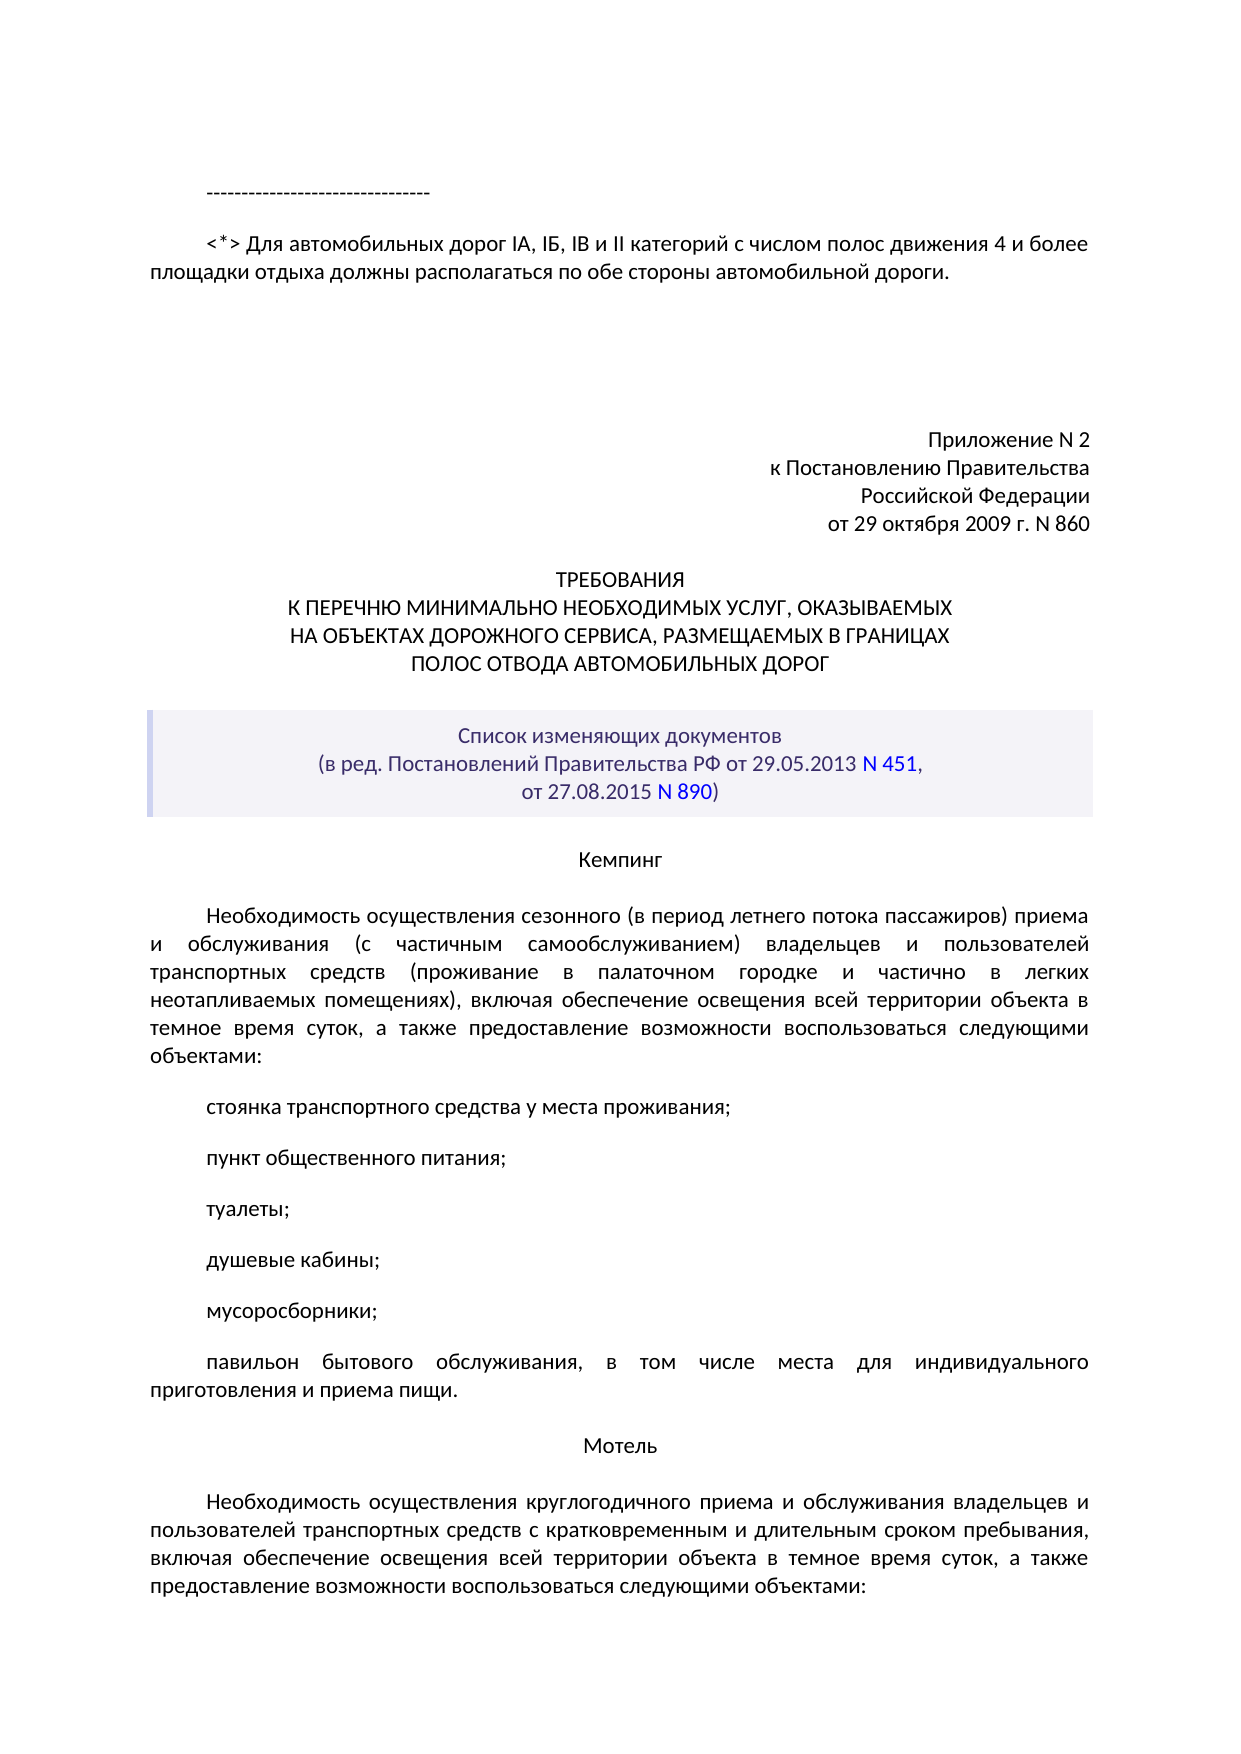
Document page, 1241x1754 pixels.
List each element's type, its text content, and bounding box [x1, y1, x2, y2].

text Кемпинг [150, 845, 1090, 873]
text ПОЛОС ОТВОДА АВТОМОБИЛЬНЫХ ДОРОГ [150, 649, 1090, 677]
text Российской Федерации [150, 481, 1090, 509]
text -------------------------------- [150, 178, 1090, 206]
text к Постановлению Правительства [150, 453, 1090, 481]
text Необходимость осуществления круглогодичного приема и обслуживания владельцев и пользователей транспортных средств с кратковременным и длительным сроком пребывания, включая обеспечение освещения всей территории объекта в темное время суток, а также предоставление возможности воспользоваться следующими объектами: [150, 1487, 1090, 1599]
table_header Список изменяющих документов (в ред. Постановлений Правительства РФ от 29.05.2013 N 451, от 27.08.2015 N 890) [153, 710, 1087, 817]
text душевые кабины; [150, 1245, 1090, 1273]
text ТРЕБОВАНИЯ [150, 565, 1090, 593]
text от 29 октября 2009 г. N 860 [150, 509, 1090, 537]
text Приложение N 2 [150, 425, 1090, 453]
text туалеты; [150, 1194, 1090, 1222]
text <*> Для автомобильных дорог IА, IБ, IВ и II категорий с числом полос движения 4 и более площадки отдыха должны располагаться по обе стороны автомобильной дороги. [150, 229, 1090, 285]
text НА ОБЪЕКТАХ ДОРОЖНОГО СЕРВИСА, РАЗМЕЩАЕМЫХ В ГРАНИЦАХ [150, 621, 1090, 649]
text Мотель [150, 1431, 1090, 1459]
text мусоросборники; [150, 1296, 1090, 1324]
text стоянка транспортного средства у места проживания; [150, 1092, 1090, 1120]
text павильон бытового обслуживания, в том числе места для индивидуального приготовления и приема пищи. [150, 1347, 1090, 1403]
text пункт общественного питания; [150, 1143, 1090, 1171]
text К ПЕРЕЧНЮ МИНИМАЛЬНО НЕОБХОДИМЫХ УСЛУГ, ОКАЗЫВАЕМЫХ [150, 593, 1090, 621]
text Необходимость осуществления сезонного (в период летнего потока пассажиров) приема и обслуживания (с частичным самообслуживанием) владельцев и пользователей транспортных средств (проживание в палаточном городке и частично в легких неотапливаемых помещениях), включая обеспечение освещения всей территории объекта в темное время суток, а также предоставление возможности воспользоваться следующими объектами: [150, 901, 1090, 1069]
